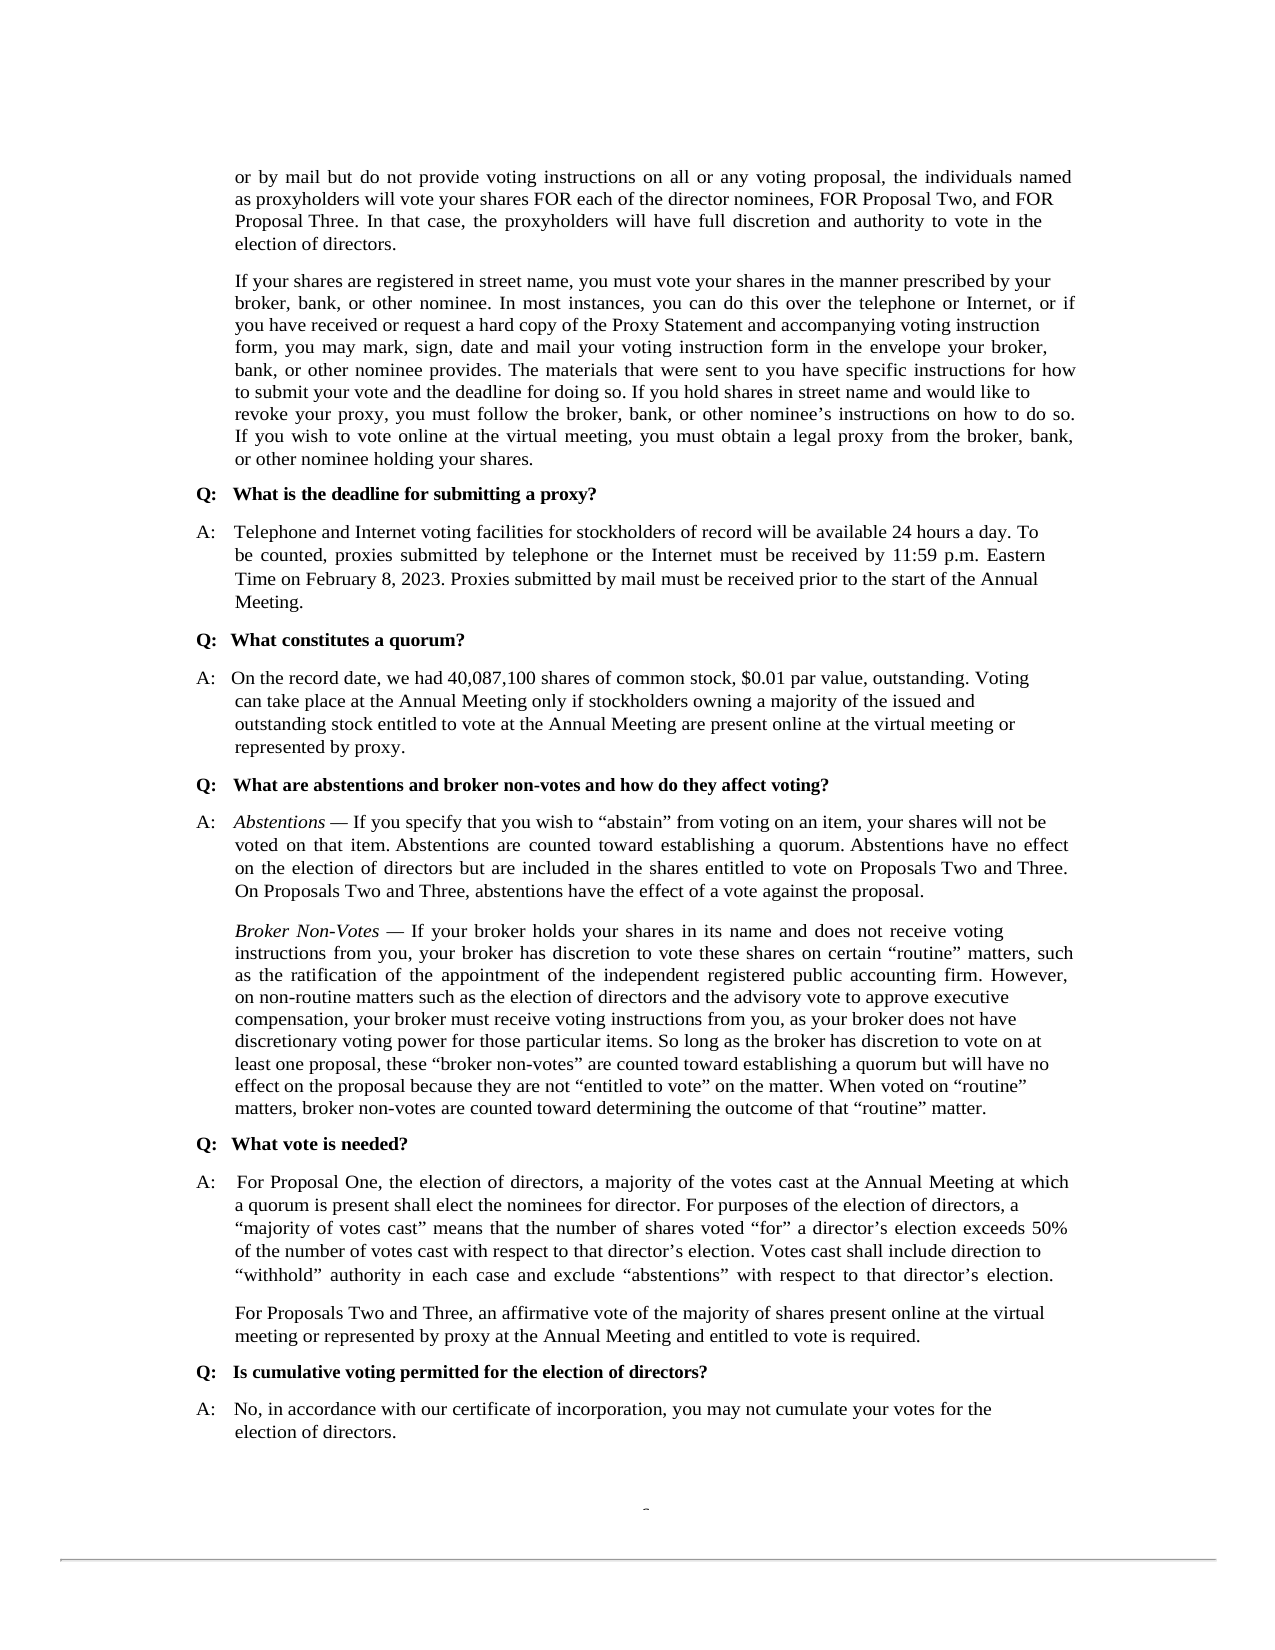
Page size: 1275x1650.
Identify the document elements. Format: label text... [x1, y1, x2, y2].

subtitle Q: What are abstentions and broker non-votes and how do they affect voting? [196, 774, 1227, 796]
text or by mail but do not provide voting instructions on all or any voting proposal, the individuals named as proxyholders will vote your shares FOR each of the director nominees, FOR Proposal Two, and FOR Proposal Three. In that case, the proxyholders will have full discretion and authority to vote in the election of directors. [234, 166, 1079, 254]
subtitle Q: Is cumulative voting permitted for the election of directors? [196, 1361, 1227, 1383]
subtitle Q: What constitutes a quorum? [196, 629, 1227, 650]
text A: On the record date, we had 40,087,100 shares of common stock, $0.01 par value, outstanding. Voting can take place at the Annual Meeting only if stockholders owning a majority of the issued and outstanding stock entitled to vote at the Annual Meeting are present online at the virtual meeting or represented by proxy. [196, 667, 1052, 758]
text A: For Proposal One, the election of directors, a majority of the votes cast at the Annual Meeting at which a quorum is present shall elect the nominees for director. For purposes of the election of directors, a “majority of votes cast” means that the number of shares voted “for” a director’s election exceeds 50% of the number of votes cast with respect to that director’s election. Votes cast shall include direction to “withhold” authority in each case and exclude “abstentions” with respect to that director’s election. [196, 1171, 1074, 1285]
text Broker Non-Votes — If your broker holds your shares in its name and does not receive voting instructions from you, your broker has discretion to vote these shares on certain “routine” matters, such as the ratification of the appointment of the independent registered public accounting firm. However, on non-routine matters such as the election of directors and the advisory vote to approve executive compensation, your broker must receive voting instructions from you, as your broker does not have discretionary voting power for those particular items. So long as the broker has discretion to vote on at least one proposal, these “broker non-votes” are counted toward establishing a quorum but will have no effect on the proposal because they are not “entitled to vote” on the matter. When voted on “routine” matters, broker non-votes are counted toward determining the outcome of that “routine” matter. [234, 919, 1078, 1118]
text For Proposals Two and Three, an affirmative vote of the majority of shares present online at the virtual meeting or represented by proxy at the Annual Meeting and entitled to vote is required. [234, 1302, 1066, 1346]
subtitle Q: What vote is needed? [196, 1133, 1227, 1154]
subtitle Q: What is the deadline for submitting a proxy? [196, 483, 1227, 505]
text A: Telephone and Internet voting facilities for stockholders of record will be available 24 hours a day. To be counted, proxies submitted by telephone or the Internet must be received by 11:59 p.m. Eastern Time on February 8, 2023. Proxies submitted by mail must be received prior to the start of the Annual Meeting. [196, 521, 1052, 612]
text A: Abstentions — If you specify that you wish to “abstain” from voting on an item, your shares will not be voted on that item. Abstentions are counted toward establishing a quorum. Abstentions have no effect on the election of directors but are included in the shares entitled to vote on Proposals Two and Three. On Proposals Two and Three, abstentions have the effect of a vote against the proposal. [196, 811, 1079, 902]
text A: No, in accordance with our certificate of incorporation, you may not cumulate your votes for the election of directors. [196, 1397, 1052, 1442]
text If your shares are registered in street name, you must vote your shares in the manner prescribed by your broker, bank, or other nominee. In most instances, you can do this over the telephone or Internet, or if you have received or request a hard copy of the Proxy Statement and accompanying voting instruction form, you may mark, sign, date and mail your voting instruction form in the envelope your broker, bank, or other nominee provides. The materials that were sent to you have specific instructions for how to submit your vote and the deadline for doing so. If you hold shares in street name and would like to revoke your proxy, you must follow the broker, bank, or other nominee’s instructions on how to do so. If you wish to vote online at the virtual meeting, you must obtain a legal proxy from the broker, bank, or other nominee holding your shares. [234, 270, 1080, 469]
